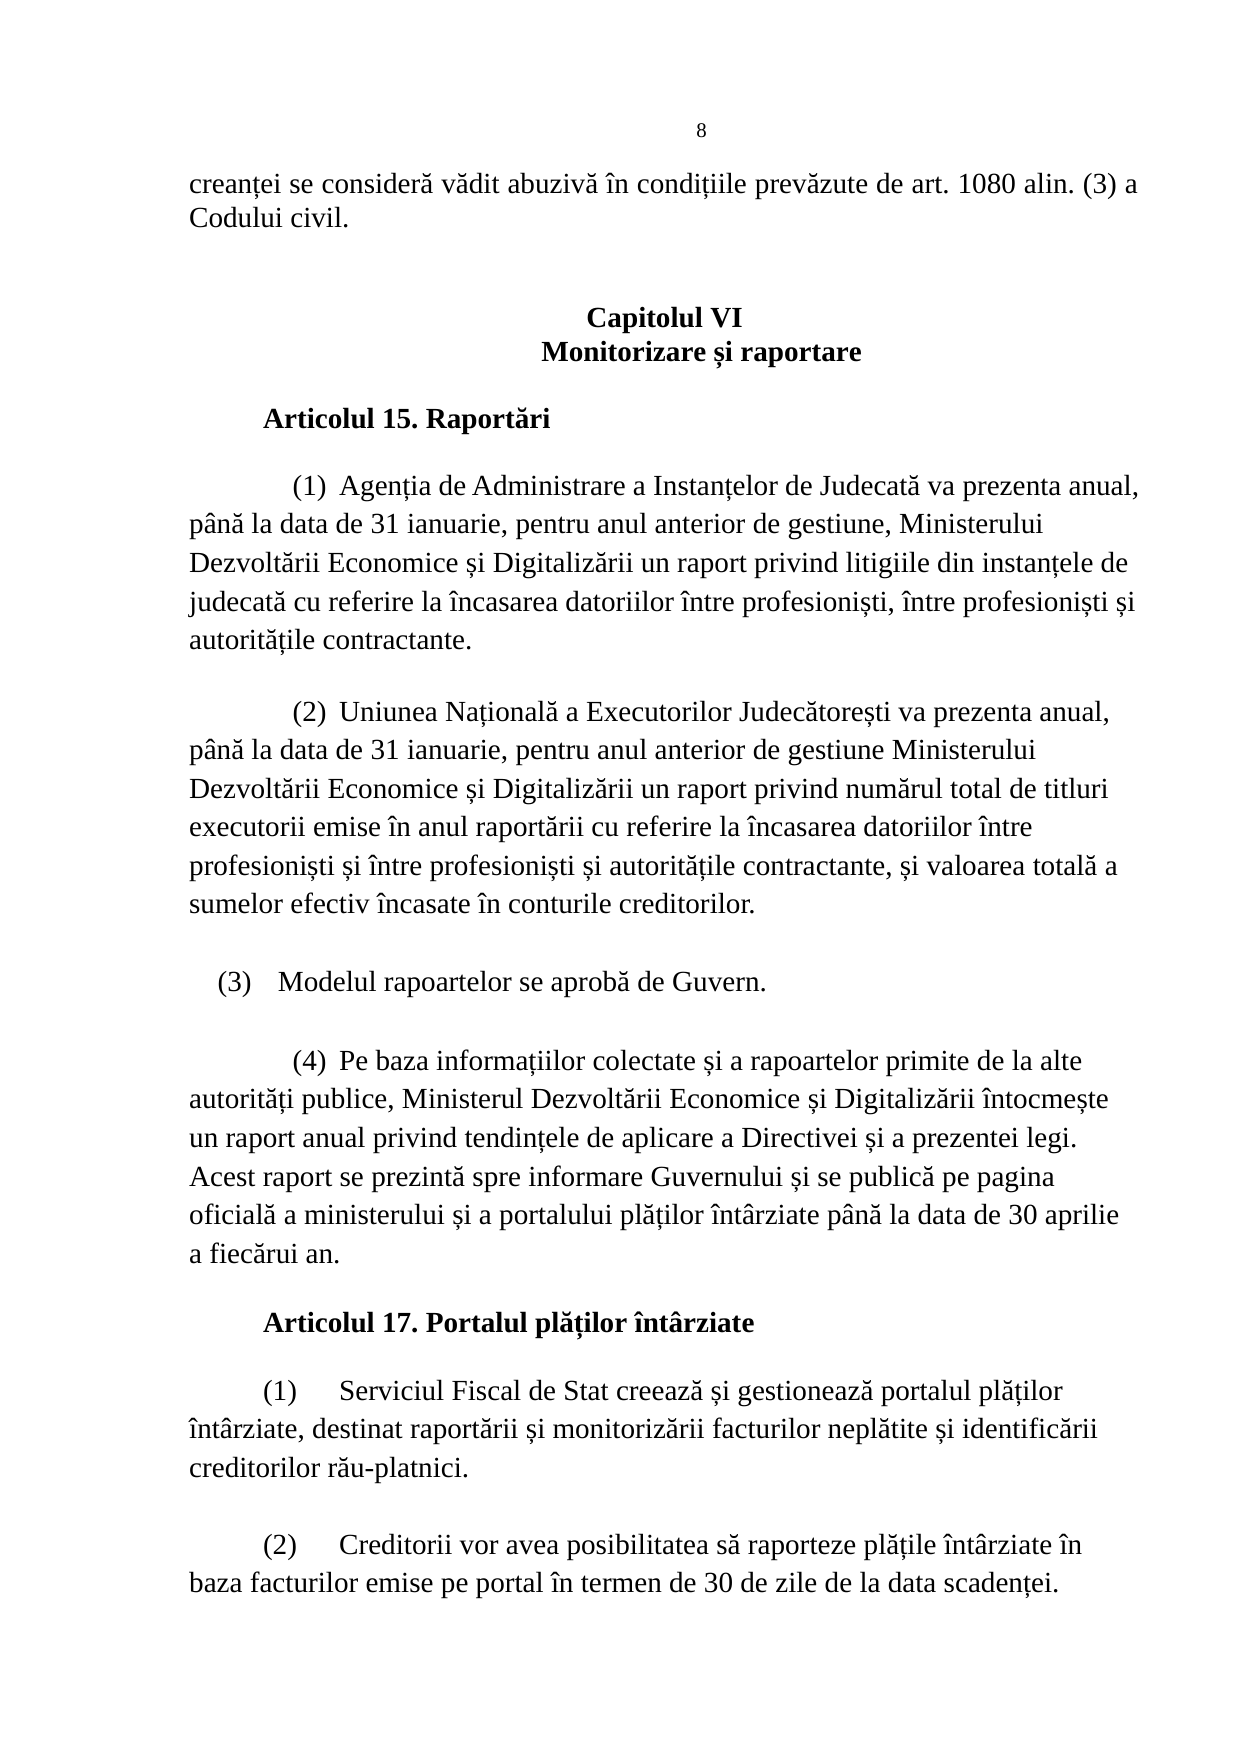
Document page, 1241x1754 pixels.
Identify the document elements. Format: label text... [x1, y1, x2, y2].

list Agenția de Administrare a Instanțelor de Judecată va prezenta anual, până la data de 31 ianuarie, pentru anul anterior de gestiune, Ministerului Dezvoltării Economice și Digitalizării un raport privind litigiile din instanțele de judecată cu referire la încasarea datoriilor între profesioniști, între profesioniști și autoritățile contractante. [189, 468, 1140, 656]
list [189, 1527, 1140, 1599]
list Modelul rapoartelor se aprobă de Guvern. [189, 964, 1140, 997]
text Articolul 15. Raportări [189, 401, 1140, 434]
list Pe baza informațiilor colectate și a rapoartelor primite de la alte autorități publice, Ministerul Dezvoltării Economice și Digitalizării întocmește un raport anual privind tendințele de aplicare a Directivei și a prezentei legi. Acest raport se prezintă spre informare Guvernului și se publică pe pagina oficială a ministerului și a portalului plăților întârziate până la data de 30 aprilie a fiecărui an. [189, 1043, 1140, 1269]
text Capitolul VI [189, 300, 1140, 334]
list Uniunea Națională a Executorilor Judecătorești va prezenta anual, până la data de 31 ianuarie, pentru anul anterior de gestiune Ministerului Dezvoltării Economice și Digitalizării un raport privind numărul total de titluri executorii emise în anul raportării cu referire la încasarea datoriilor între profesioniști și între profesioniști și autoritățile contractante, și valoarea totală a sumelor efectiv încasate în conturile creditorilor. [189, 694, 1140, 920]
text Monitorizare și raportare [189, 334, 1140, 367]
list Serviciul Fiscal de Stat creează și gestionează portalul plăților întârziate, destinat raportării și monitorizării facturilor neplătite și identificării creditorilor rău-platnici. [189, 1373, 1140, 1483]
text Articolul 17. Portalul plăților întârziate [189, 1306, 1140, 1339]
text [189, 166, 1140, 233]
